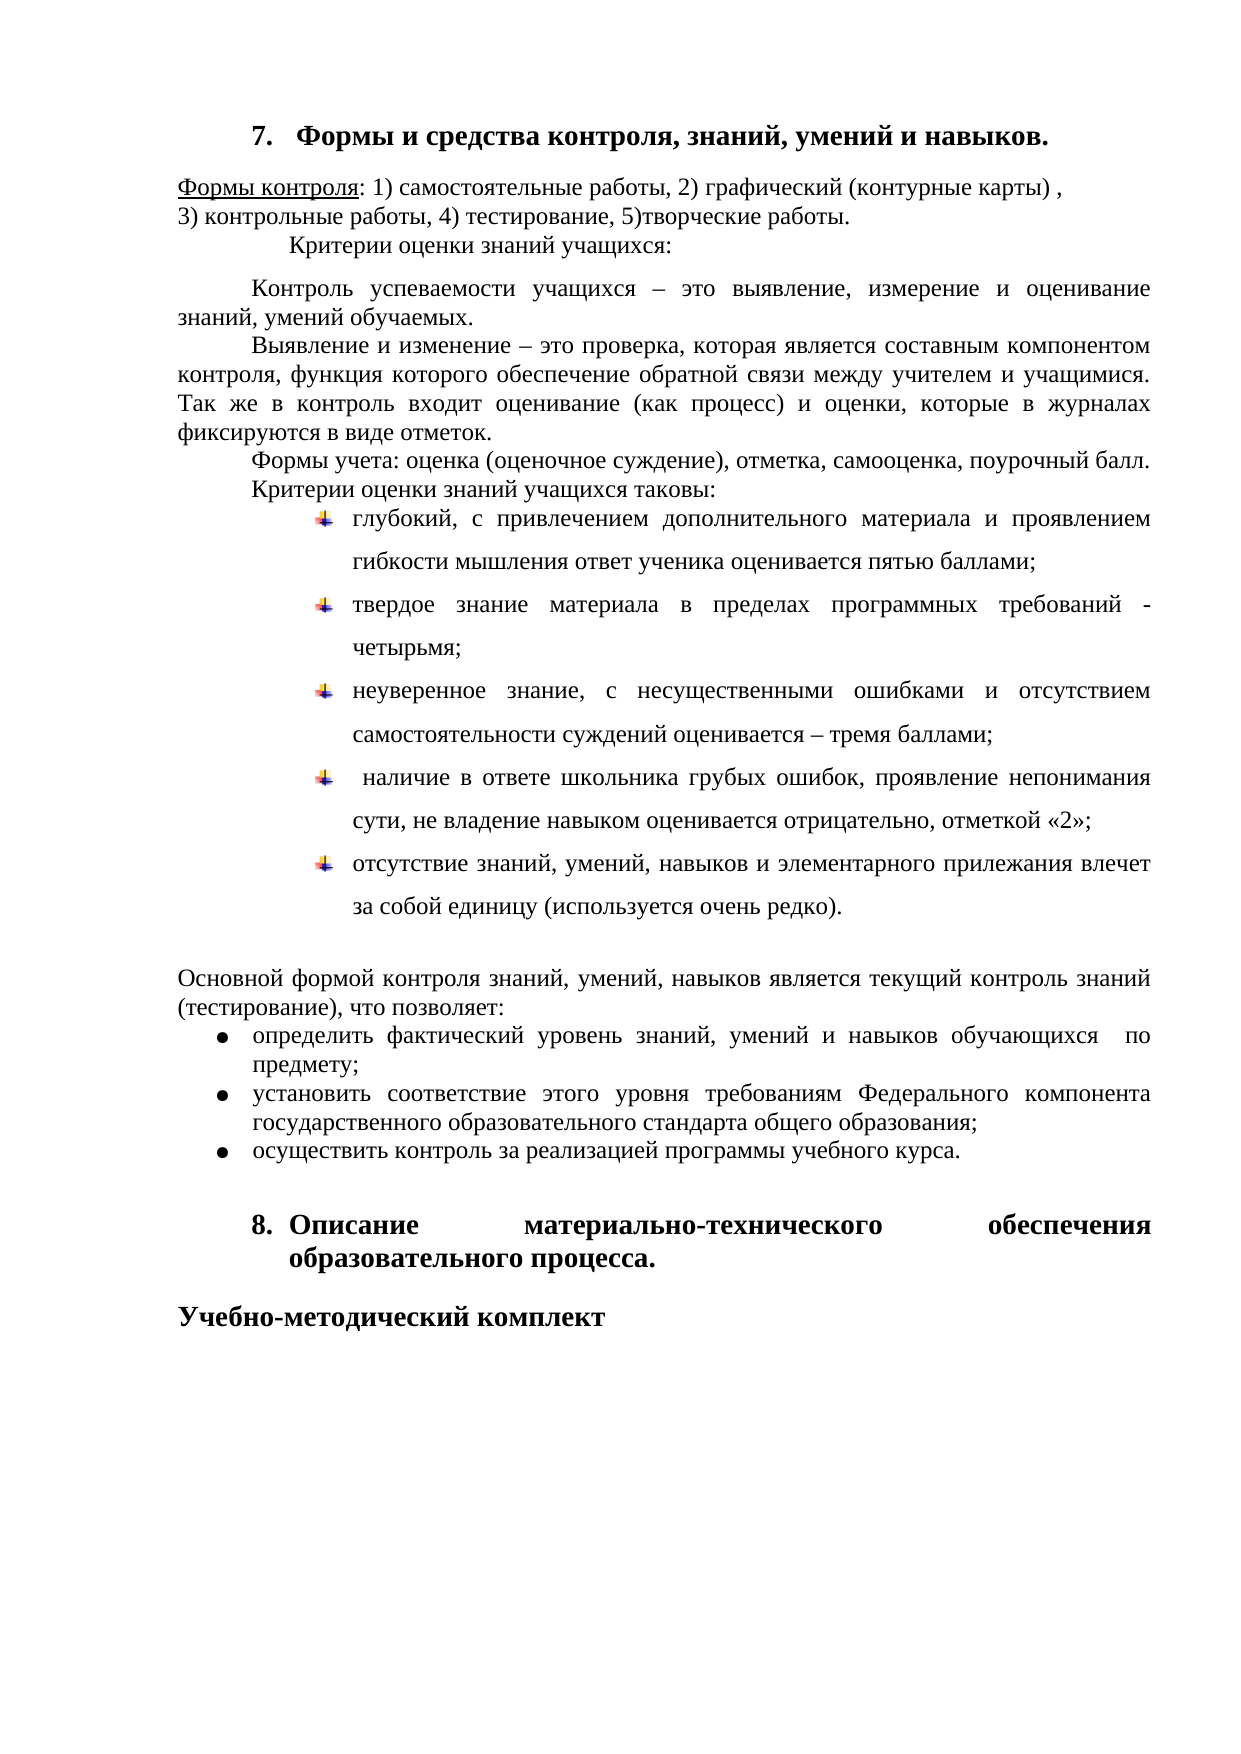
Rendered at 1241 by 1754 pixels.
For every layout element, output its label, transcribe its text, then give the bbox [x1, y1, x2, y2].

list глубокий, с привлечением дополнительного материала и проявлением гибкости мышления ответ ученика оценивается пятью баллами; [315, 503, 1152, 575]
list отсутствие знаний, умений, навыков и элементарного прилежания влечет за собой единицу (используется очень редко). [315, 848, 1152, 920]
list Описание материально-технического обеспечения образовательного процесса. [251, 1207, 1152, 1274]
text Основной формой контроля знаний, умений, навыков является текущий контроль знаний (тестирование), что позволяет: [177, 963, 1152, 1021]
text Формы учета: оценка (оценочное суждение), отметка, самооценка, поурочный балл. [177, 446, 1152, 474]
picture [315, 596, 333, 613]
text Критерии оценки знаний учащихся таковы: [177, 474, 1152, 503]
text Формы контроля: 1) самостоятельные работы, 2) графический (контурные карты) , [177, 172, 1152, 201]
picture [315, 854, 333, 872]
text 3) контрольные работы, 4) тестирование, 5)творческие работы. [177, 201, 1152, 230]
list неуверенное знание, с несущественными ошибками и отсутствием самостоятельности суждений оценивается – тремя баллами; [315, 676, 1152, 747]
list Формы и средства контроля, знаний, умений и навыков. [251, 118, 1152, 152]
list осуществить контроль за реализацией программы учебного курса. [215, 1136, 1152, 1164]
list определить фактический уровень знаний, умений и навыков обучающихся по предмету; [215, 1021, 1152, 1078]
text Критерии оценки знаний учащихся: [288, 230, 1152, 259]
text Контроль успеваемости учащихся – это выявление, измерение и оценивание знаний, умений обучаемых. [177, 273, 1152, 331]
list наличие в ответе школьника грубых ошибок, проявление непонимания сути, не владение навыком оценивается отрицательно, отметкой «2»; [315, 762, 1152, 834]
text Выявление и изменение – это проверка, которая является составным компонентом контроля, функция которого обеспечение обратной связи между учителем и учащимися. Так же в контроль входит оценивание (как процесс) и оценки, которые в журналах фиксируются в виде отметок. [177, 331, 1152, 446]
list твердое знание материала в пределах программных требований - четырьмя; [315, 589, 1152, 661]
picture [315, 682, 333, 699]
picture [315, 509, 333, 527]
text Учебно-методический комплект [177, 1299, 1152, 1332]
picture [315, 768, 333, 786]
list установить соответствие этого уровня требованиям Федерального компонента государственного образовательного стандарта общего образования; [215, 1078, 1152, 1136]
